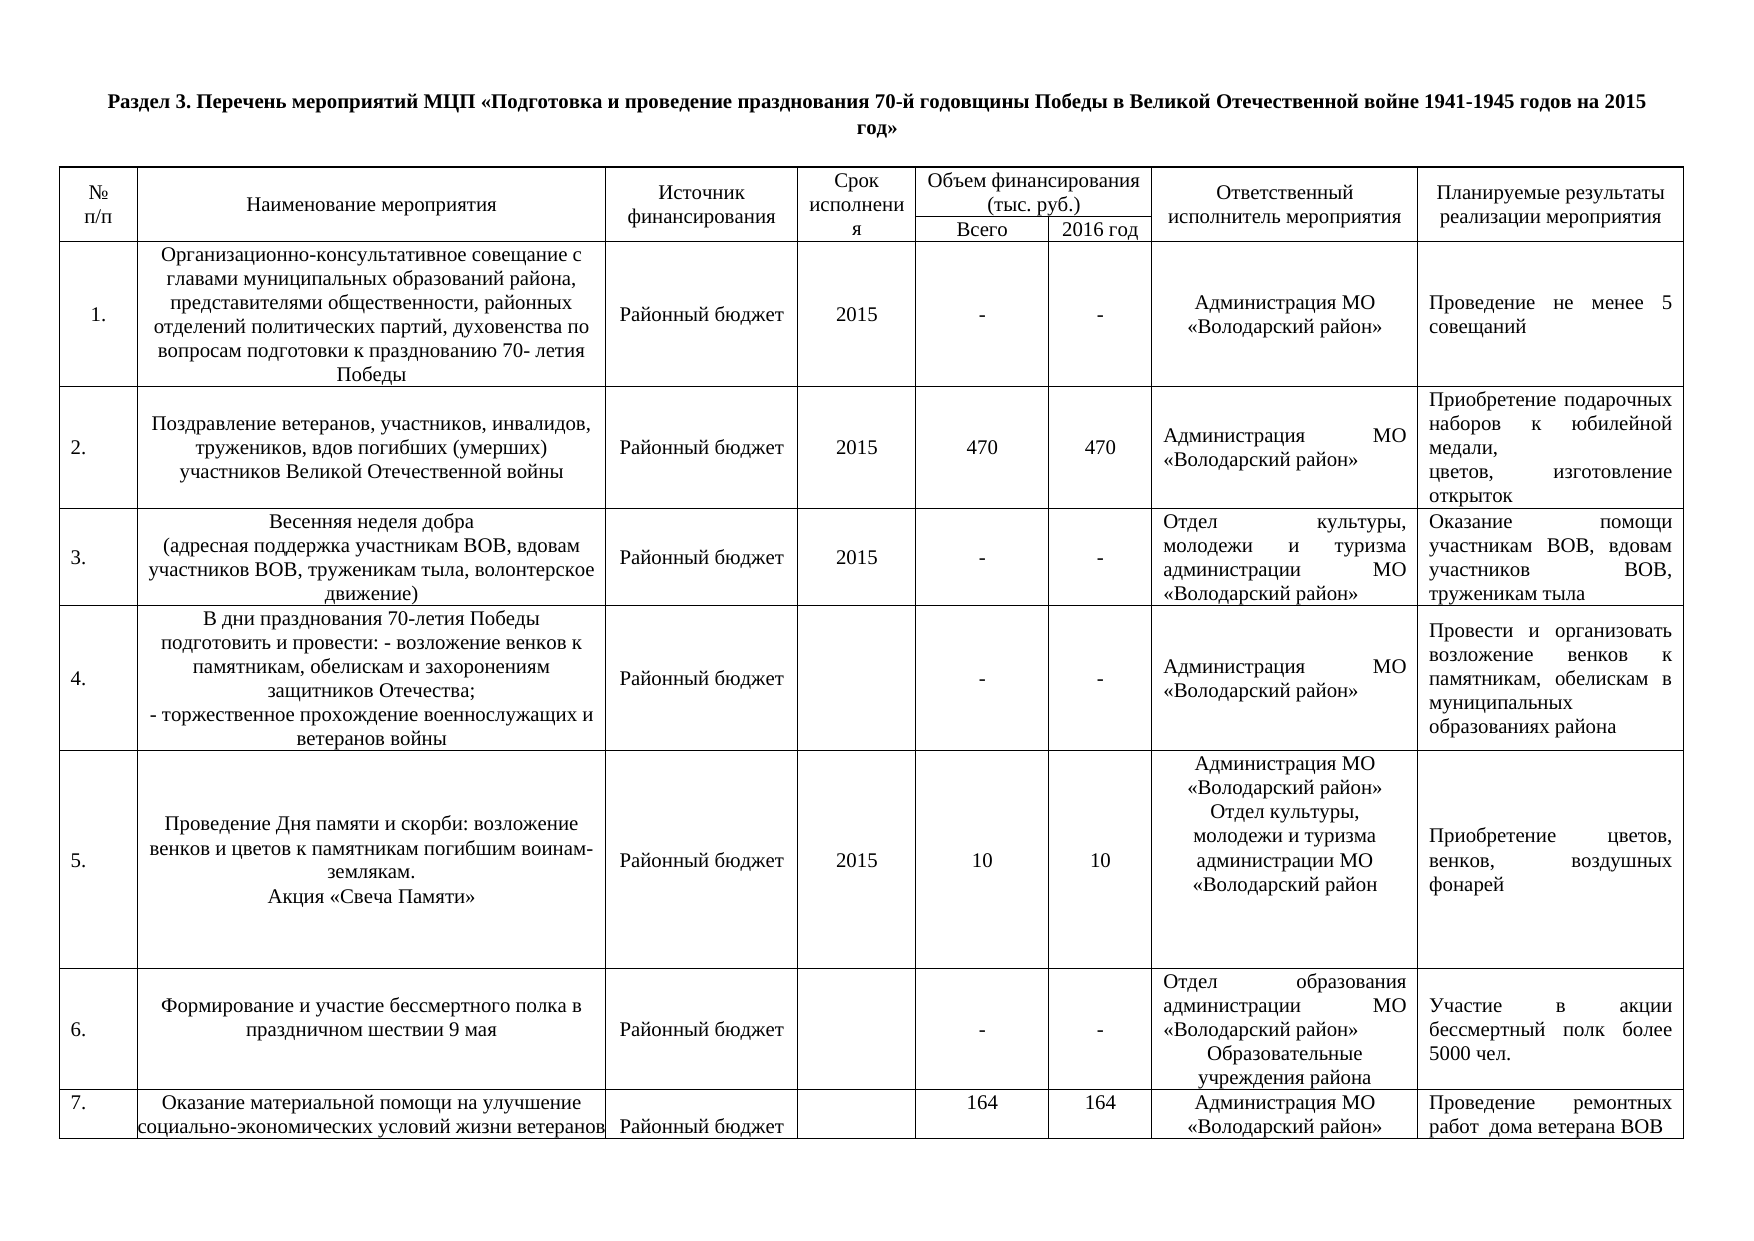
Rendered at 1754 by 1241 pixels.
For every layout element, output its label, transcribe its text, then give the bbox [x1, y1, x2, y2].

table_cell Администрация МО «Володарский район» [1152, 606, 1417, 750]
table_cell В дни празднования 70-летия Победы подготовить и провести: - возложение венков к памятникам, обелискам и захоронениям защитников Отечества; - торжественное прохождение военнослужащих и ветеранов войны [138, 606, 605, 750]
table_cell Администрация МО «Володарский район» [1152, 387, 1417, 507]
table_cell 470 [1049, 387, 1151, 507]
table_cell Районный бюджет [606, 387, 797, 507]
table_header Наименование мероприятия [138, 168, 605, 241]
table_cell 2015 [798, 387, 915, 507]
table_cell Проведение не менее 5 совещаний [1418, 242, 1683, 386]
table_cell 164 [916, 1090, 1048, 1138]
table_cell 10 [1049, 751, 1151, 968]
table_cell Районный бюджет [606, 969, 797, 1089]
table_cell Провести и организовать возложение венков к памятникам, обелискам в муниципальных образованиях района [1418, 606, 1683, 750]
table_cell Участие в акции бессмертный полк более 5000 чел. [1418, 969, 1683, 1089]
table_cell Организационно-консультативное совещание с главами муниципальных образований района, представителями общественности, районных отделений политических партий, духовенства по вопросам подготовки к празднованию 70- летия Победы [138, 242, 605, 386]
text Раздел 3. Перечень мероприятий МЦП «Подготовка и проведение празднования 70-й годовщины Победы в Великой Отечественной войне 1941-1945 годов на 2015 год» [89, 89, 1665, 139]
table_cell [1152, 1090, 1417, 1138]
table_cell 2015 [798, 751, 915, 968]
table_cell 164 [1049, 1090, 1151, 1138]
table_cell 470 [916, 387, 1048, 507]
table_header Ответственный исполнитель мероприятия [1152, 168, 1417, 241]
table_cell Администрация МО «Володарский район» [1152, 242, 1417, 386]
table_cell 2. [60, 387, 137, 507]
table_cell - [1049, 969, 1151, 1089]
table_cell 10 [916, 751, 1048, 968]
table_header Срок исполнения [798, 168, 915, 241]
table_cell Отдел образования администрации МО «Володарский район» Образовательные учреждения района [1152, 969, 1417, 1089]
table_cell Весенняя неделя добра (адресная поддержка участникам ВОВ, вдовам участников ВОВ, труженикам тыла, волонтерское движение) [138, 509, 605, 605]
table_cell - [1049, 242, 1151, 386]
table_cell [798, 969, 915, 1089]
table_cell Районный бюджет [606, 242, 797, 386]
table_cell Отдел культуры, молодежи и туризма администрации МО «Володарский район» [1152, 509, 1417, 605]
table_cell - [916, 509, 1048, 605]
table_cell Районный бюджет [606, 606, 797, 750]
table_cell 6. [60, 969, 137, 1089]
table_cell 2015 [798, 509, 915, 605]
table_cell Приобретение подарочных наборов к юбилейной медали, цветов, изготовление открыток [1418, 387, 1683, 507]
table_cell Поздравление ветеранов, участников, инвалидов, тружеников, вдов погибших (умерших) участников Великой Отечественной войны [138, 387, 605, 507]
table_cell 2016 год [1049, 217, 1151, 241]
table_cell Районный бюджет [606, 509, 797, 605]
table_cell Всего [916, 217, 1048, 241]
table_cell - [1049, 606, 1151, 750]
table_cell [1418, 1090, 1683, 1138]
table_cell 3. [60, 509, 137, 605]
table_header Планируемые результаты реализации мероприятия [1418, 168, 1683, 241]
table_cell [798, 1090, 915, 1138]
table_cell Проведение Дня памяти и скорби: возложение венков и цветов к памятникам погибшим воинам-землякам. Акция «Свеча Памяти» [138, 751, 605, 968]
table_cell Администрация МО «Володарский район» Отдел культуры, молодежи и туризма администрации МО «Володарский район [1152, 751, 1417, 968]
table_cell 2015 [798, 242, 915, 386]
table_header Источник финансирования [606, 168, 797, 241]
table_cell Приобретение цветов, венков, воздушных фонарей [1418, 751, 1683, 968]
table_cell - [1049, 509, 1151, 605]
table_header Объем финансирования (тыс. руб.) [916, 168, 1151, 216]
table_cell - [916, 606, 1048, 750]
table_cell [798, 606, 915, 750]
table_cell 4. [60, 606, 137, 750]
table_cell - [916, 242, 1048, 386]
table_cell 1. [60, 242, 137, 386]
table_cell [138, 1090, 605, 1138]
table_cell Оказание помощи участникам ВОВ, вдовам участников ВОВ, труженикам тыла [1418, 509, 1683, 605]
table_cell Районный бюджет [606, 1090, 797, 1138]
table_cell Формирование и участие бессмертного полка в праздничном шествии 9 мая [138, 969, 605, 1089]
table_cell Районный бюджет [606, 751, 797, 968]
table_header № п/п [60, 168, 137, 241]
table_cell - [916, 969, 1048, 1089]
table_cell 5. [60, 751, 137, 968]
table_cell 7. [60, 1090, 137, 1138]
